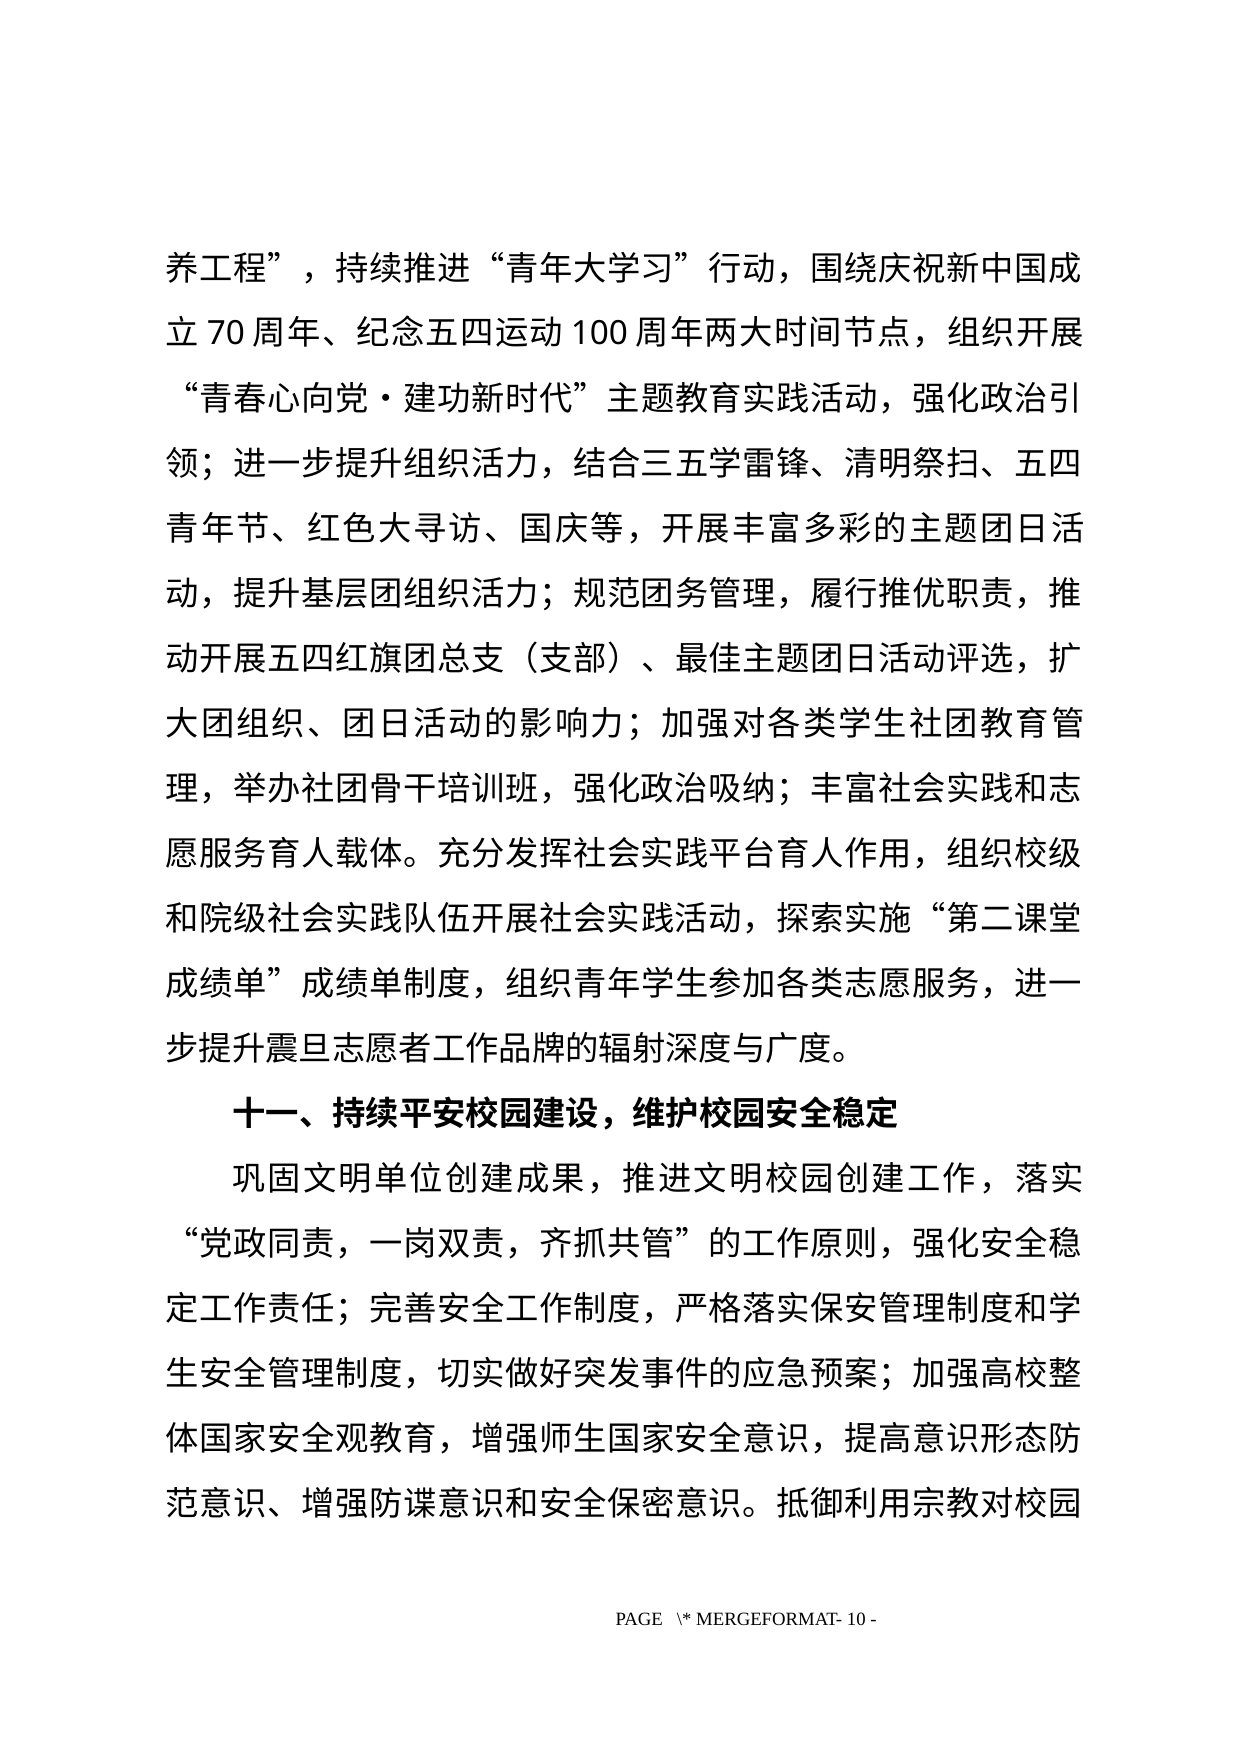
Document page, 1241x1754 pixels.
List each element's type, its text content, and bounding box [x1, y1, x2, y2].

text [165, 233, 1084, 1078]
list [165, 1143, 1084, 1533]
list 持续平安校园建设，维护校园安全稳定 [165, 1078, 1084, 1143]
